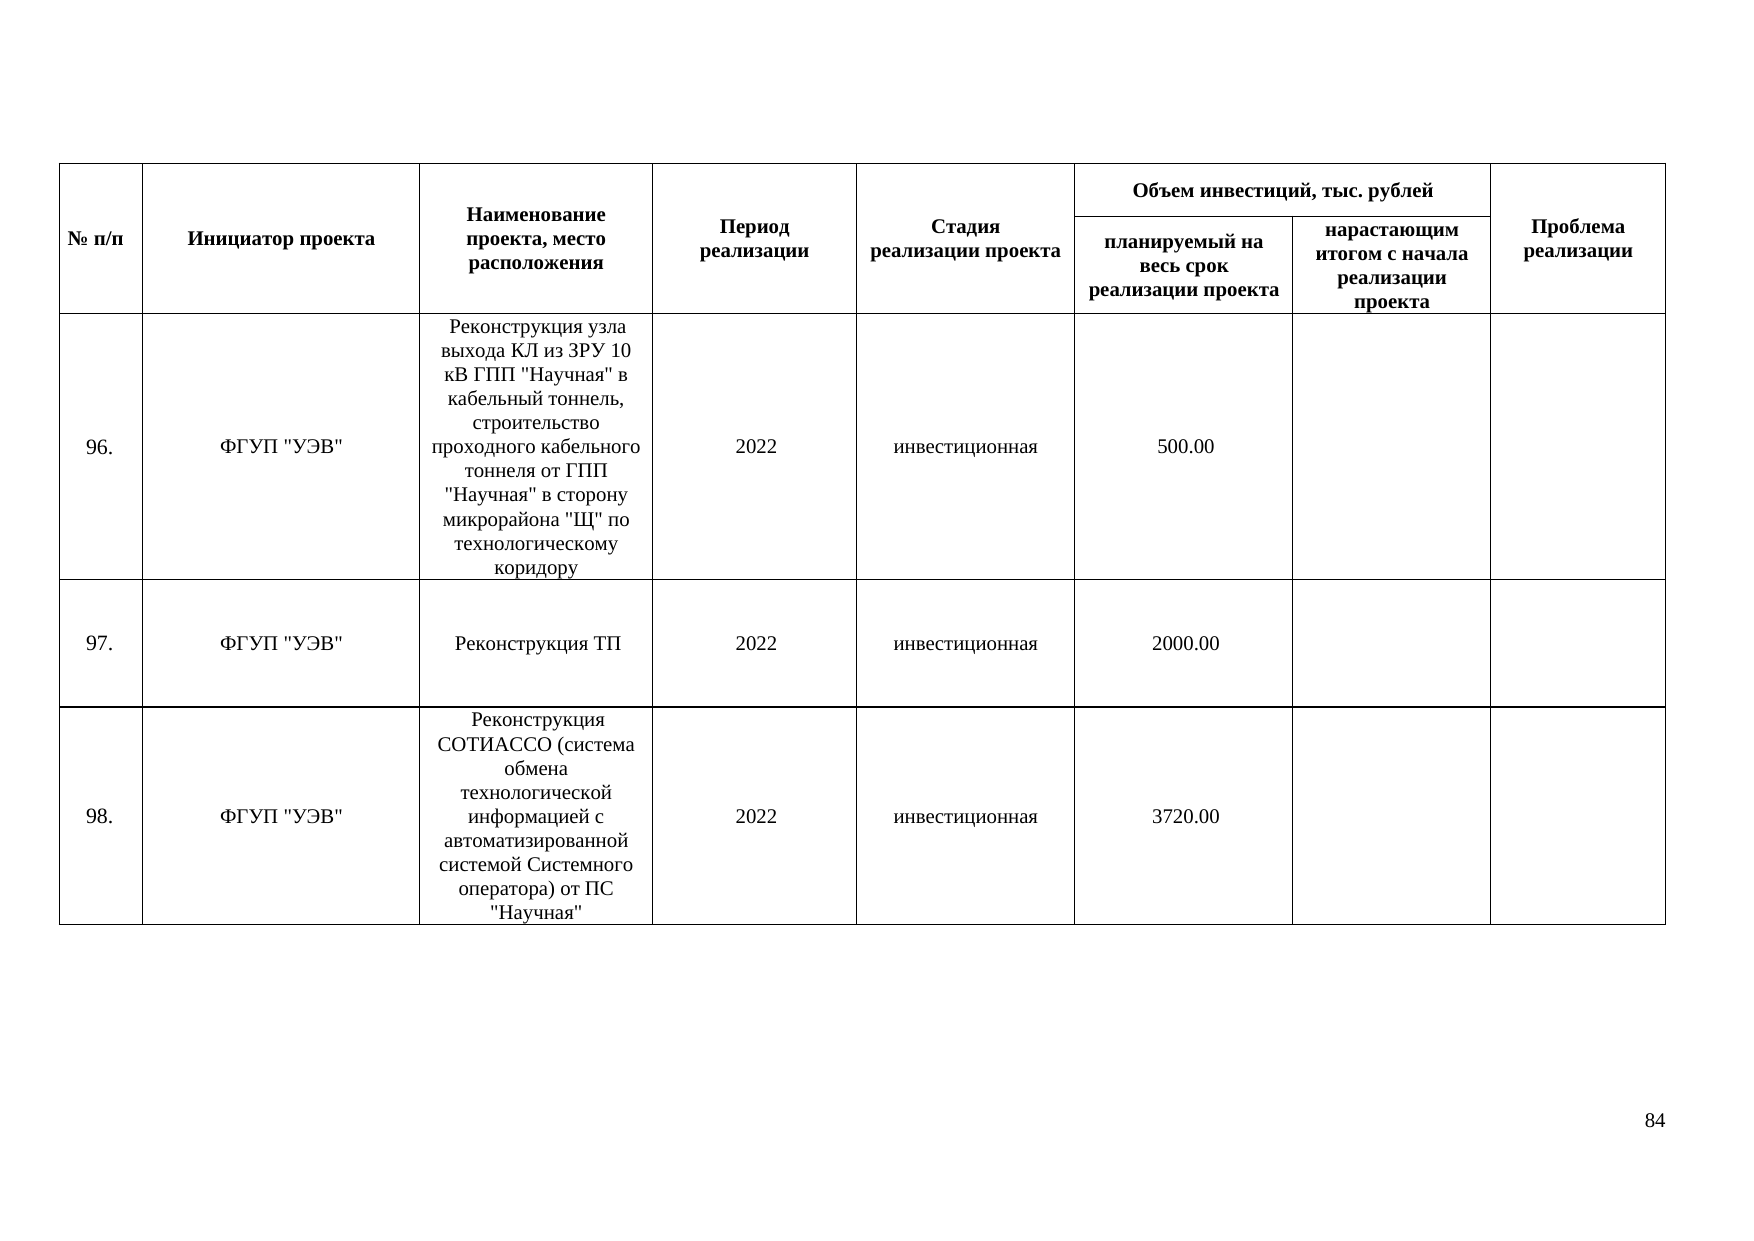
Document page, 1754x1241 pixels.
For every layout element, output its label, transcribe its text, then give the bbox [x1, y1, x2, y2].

table_cell [1491, 314, 1665, 579]
table_header Объем инвестиций, тыс. рублей [1075, 164, 1490, 216]
table_header Стадия реализации проекта [857, 164, 1074, 313]
table_cell планируемый на весь срок реализации проекта [1075, 217, 1292, 313]
table_cell [1293, 580, 1490, 706]
table_cell [1491, 708, 1665, 924]
table_cell инвестиционная [857, 580, 1074, 706]
table_header № п/п [60, 164, 142, 313]
table_cell ФГУП "УЭВ" [143, 314, 419, 579]
table_header Инициатор проекта [143, 164, 419, 313]
table_cell 2022 [653, 580, 856, 706]
table_cell инвестиционная [857, 314, 1074, 579]
table_cell [1293, 708, 1490, 924]
table_cell Реконструкция ТП [420, 580, 652, 706]
table_cell нарастающим итогом с начала реализации проекта [1293, 217, 1490, 313]
table_cell ФГУП "УЭВ" [143, 708, 419, 924]
table_cell 2000.00 [1075, 580, 1292, 706]
table_cell ФГУП "УЭВ" [143, 580, 419, 706]
table_cell 97. [60, 580, 142, 706]
table_cell 2022 [653, 314, 856, 579]
table_cell инвестиционная [857, 708, 1074, 924]
table_header Проблема реализации [1491, 164, 1665, 313]
table_header Наименование проекта, место расположения [420, 164, 652, 313]
table_cell [1293, 314, 1490, 579]
table_cell 2022 [653, 708, 856, 924]
table_cell 96. [60, 314, 142, 579]
table_cell [1491, 580, 1665, 706]
table_cell 98. [60, 708, 142, 924]
table_cell Реконструкция узла выхода КЛ из ЗРУ 10 кВ ГПП "Научная" в кабельный тоннель, строительство проходного кабельного тоннеля от ГПП "Научная" в сторону микрорайона "Щ" по технологическому коридору [420, 314, 652, 579]
table_cell 3720.00 [1075, 708, 1292, 924]
table_header Период реализации [653, 164, 856, 313]
table_cell Реконструкция СОТИАССО (система обмена технологической информацией с автоматизированной системой Системного оператора) от ПС "Научная" [420, 708, 652, 924]
table_cell 500.00 [1075, 314, 1292, 579]
